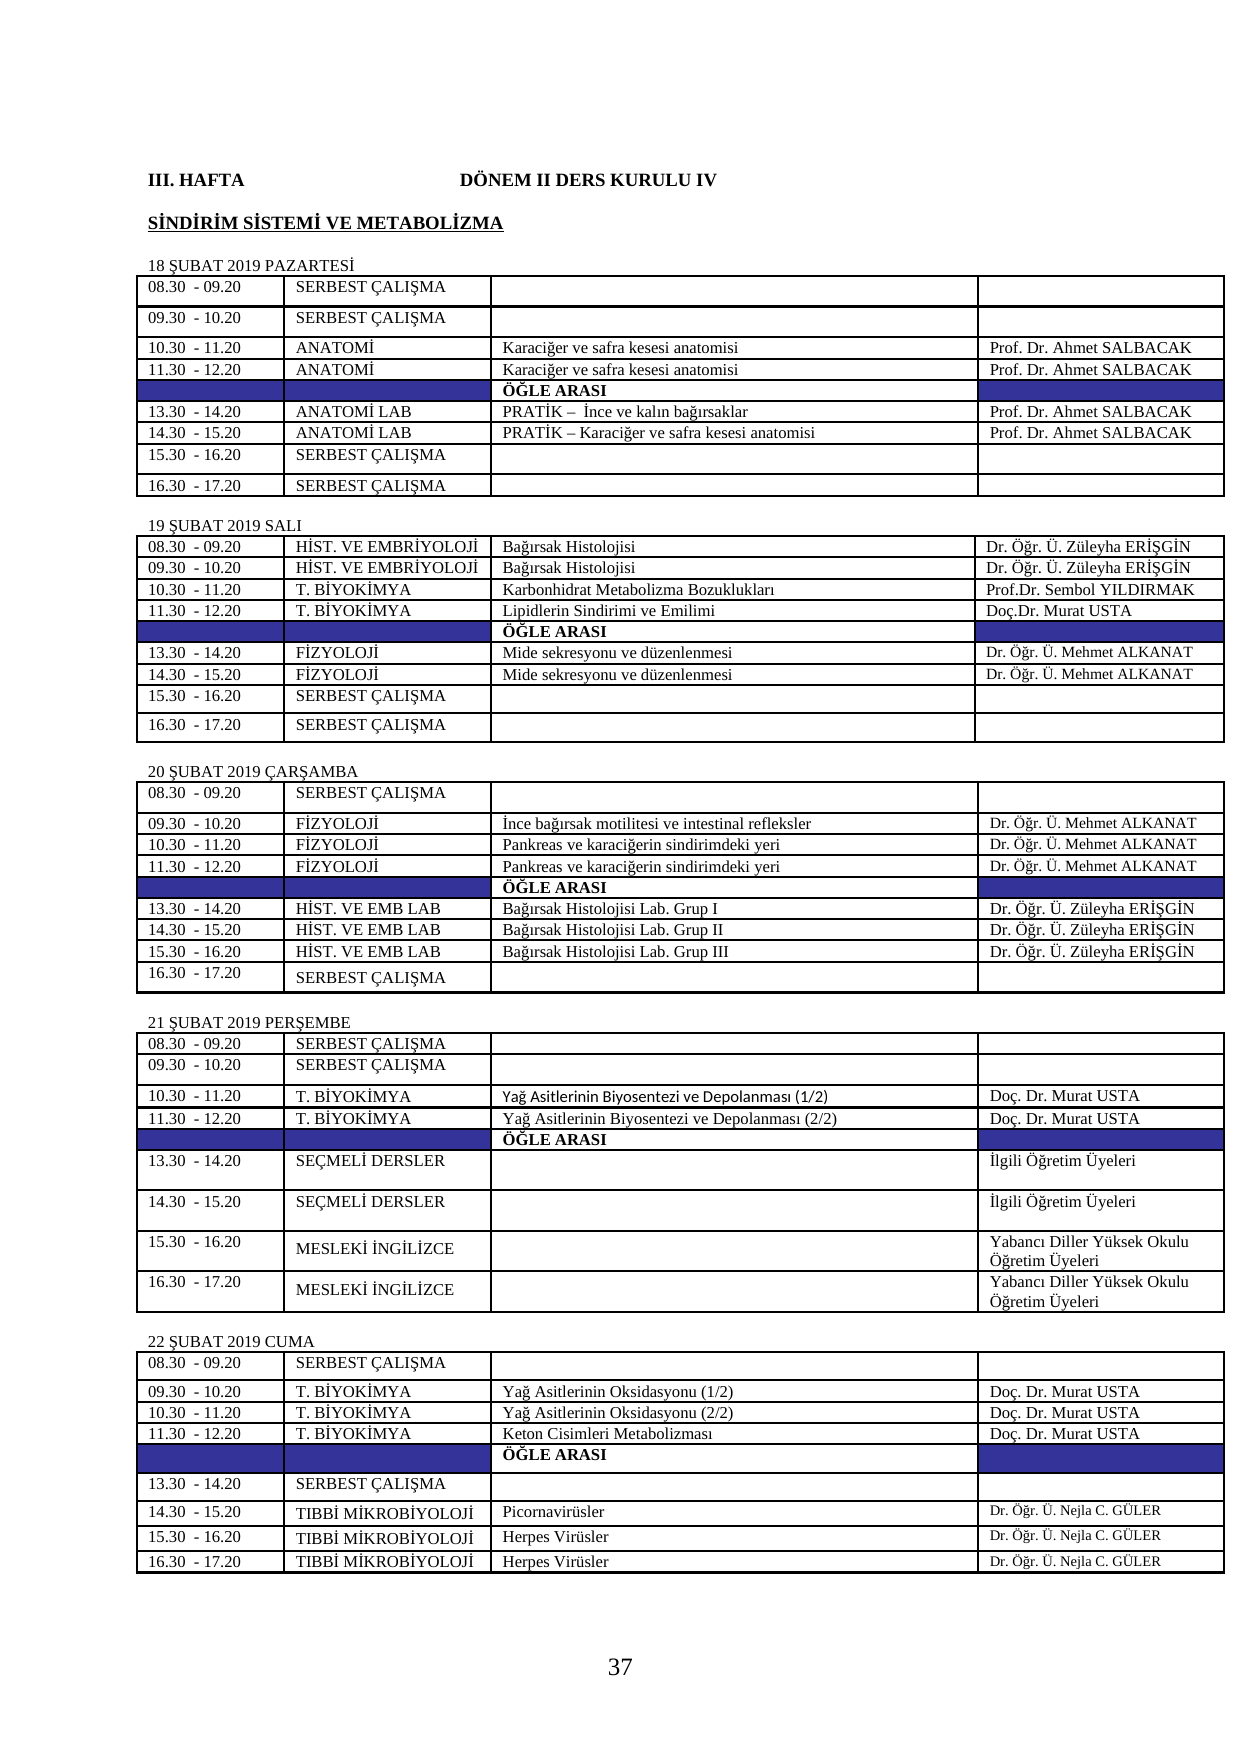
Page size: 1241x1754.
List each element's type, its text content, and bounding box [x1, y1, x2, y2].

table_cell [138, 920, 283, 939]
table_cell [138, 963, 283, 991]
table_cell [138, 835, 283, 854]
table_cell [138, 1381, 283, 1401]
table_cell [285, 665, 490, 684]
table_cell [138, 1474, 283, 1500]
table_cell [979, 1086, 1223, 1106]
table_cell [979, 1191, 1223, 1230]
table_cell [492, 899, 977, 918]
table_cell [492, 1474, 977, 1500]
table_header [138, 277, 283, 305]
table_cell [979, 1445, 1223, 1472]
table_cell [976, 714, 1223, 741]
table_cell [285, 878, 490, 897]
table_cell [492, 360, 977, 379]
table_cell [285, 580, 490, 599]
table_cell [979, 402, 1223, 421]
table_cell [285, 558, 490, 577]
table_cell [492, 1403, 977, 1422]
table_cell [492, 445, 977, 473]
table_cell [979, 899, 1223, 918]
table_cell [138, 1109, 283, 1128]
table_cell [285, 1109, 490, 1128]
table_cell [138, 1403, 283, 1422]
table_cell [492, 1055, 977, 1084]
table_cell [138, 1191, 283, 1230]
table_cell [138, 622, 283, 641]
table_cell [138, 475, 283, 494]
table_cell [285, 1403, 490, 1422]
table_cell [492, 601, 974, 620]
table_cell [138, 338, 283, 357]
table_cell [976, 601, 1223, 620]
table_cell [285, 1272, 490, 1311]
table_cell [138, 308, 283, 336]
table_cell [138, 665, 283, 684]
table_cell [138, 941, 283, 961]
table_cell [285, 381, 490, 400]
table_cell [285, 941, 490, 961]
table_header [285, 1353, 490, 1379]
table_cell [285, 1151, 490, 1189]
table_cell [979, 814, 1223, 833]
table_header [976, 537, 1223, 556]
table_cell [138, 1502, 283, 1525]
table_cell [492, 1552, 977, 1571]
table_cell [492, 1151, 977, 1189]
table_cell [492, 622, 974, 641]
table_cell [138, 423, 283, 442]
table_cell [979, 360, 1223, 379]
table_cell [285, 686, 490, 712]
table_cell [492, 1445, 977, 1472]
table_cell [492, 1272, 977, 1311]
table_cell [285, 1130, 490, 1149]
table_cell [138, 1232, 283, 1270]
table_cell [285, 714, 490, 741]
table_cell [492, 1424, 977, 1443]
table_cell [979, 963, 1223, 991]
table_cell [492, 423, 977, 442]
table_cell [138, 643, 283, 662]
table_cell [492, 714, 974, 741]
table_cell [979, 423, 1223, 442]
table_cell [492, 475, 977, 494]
text 20 ŞUBAT 2019 ÇARŞAMBA [148, 762, 1093, 781]
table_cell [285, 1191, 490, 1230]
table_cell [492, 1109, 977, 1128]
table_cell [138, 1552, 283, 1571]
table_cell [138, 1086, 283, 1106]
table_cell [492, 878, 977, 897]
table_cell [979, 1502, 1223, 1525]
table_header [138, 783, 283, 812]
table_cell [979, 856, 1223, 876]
text SİNDİRİM SİSTEMİ VE METABOLİZMA [148, 212, 1093, 234]
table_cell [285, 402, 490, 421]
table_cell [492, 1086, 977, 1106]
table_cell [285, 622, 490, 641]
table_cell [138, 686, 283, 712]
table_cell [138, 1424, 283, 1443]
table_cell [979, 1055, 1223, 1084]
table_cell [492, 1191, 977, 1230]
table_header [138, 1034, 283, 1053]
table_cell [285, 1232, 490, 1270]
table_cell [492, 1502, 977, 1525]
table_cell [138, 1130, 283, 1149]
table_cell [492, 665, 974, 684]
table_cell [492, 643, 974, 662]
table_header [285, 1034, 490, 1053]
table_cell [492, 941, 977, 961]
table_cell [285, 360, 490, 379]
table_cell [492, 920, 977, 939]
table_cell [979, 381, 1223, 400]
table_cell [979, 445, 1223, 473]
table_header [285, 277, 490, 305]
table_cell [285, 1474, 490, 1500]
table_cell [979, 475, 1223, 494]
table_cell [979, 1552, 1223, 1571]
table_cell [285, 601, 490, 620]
text 21 ŞUBAT 2019 PERŞEMBE [148, 1013, 1093, 1032]
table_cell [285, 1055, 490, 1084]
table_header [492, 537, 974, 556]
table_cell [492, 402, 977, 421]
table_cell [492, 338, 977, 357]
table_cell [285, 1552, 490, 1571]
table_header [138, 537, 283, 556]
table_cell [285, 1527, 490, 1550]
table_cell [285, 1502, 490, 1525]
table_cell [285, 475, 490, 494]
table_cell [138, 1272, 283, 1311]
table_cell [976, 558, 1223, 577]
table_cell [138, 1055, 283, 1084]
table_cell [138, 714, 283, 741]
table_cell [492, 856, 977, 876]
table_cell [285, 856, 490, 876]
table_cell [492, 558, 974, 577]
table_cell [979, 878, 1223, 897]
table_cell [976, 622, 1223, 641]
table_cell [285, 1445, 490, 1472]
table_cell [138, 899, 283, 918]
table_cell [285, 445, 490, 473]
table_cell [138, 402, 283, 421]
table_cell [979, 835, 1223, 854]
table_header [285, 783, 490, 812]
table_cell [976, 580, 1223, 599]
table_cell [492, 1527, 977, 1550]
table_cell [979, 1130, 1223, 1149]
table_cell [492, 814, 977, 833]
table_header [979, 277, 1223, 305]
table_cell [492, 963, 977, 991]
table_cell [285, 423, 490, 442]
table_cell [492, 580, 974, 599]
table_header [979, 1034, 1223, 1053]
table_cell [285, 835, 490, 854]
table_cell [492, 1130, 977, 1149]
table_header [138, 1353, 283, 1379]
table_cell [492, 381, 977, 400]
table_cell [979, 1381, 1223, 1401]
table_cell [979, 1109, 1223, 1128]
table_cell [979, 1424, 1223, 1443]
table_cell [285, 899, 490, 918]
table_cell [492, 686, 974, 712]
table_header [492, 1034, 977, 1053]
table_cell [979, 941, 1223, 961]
text 19 ŞUBAT 2019 SALI [148, 516, 1093, 535]
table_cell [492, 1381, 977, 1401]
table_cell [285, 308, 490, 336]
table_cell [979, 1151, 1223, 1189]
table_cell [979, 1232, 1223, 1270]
text III. HAFTA DÖNEM II DERS KURULU IV [148, 169, 1093, 191]
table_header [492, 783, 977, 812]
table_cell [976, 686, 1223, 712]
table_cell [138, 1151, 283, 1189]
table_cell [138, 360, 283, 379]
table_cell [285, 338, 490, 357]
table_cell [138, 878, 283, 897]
text 18 ŞUBAT 2019 PAZARTESİ [148, 255, 1093, 274]
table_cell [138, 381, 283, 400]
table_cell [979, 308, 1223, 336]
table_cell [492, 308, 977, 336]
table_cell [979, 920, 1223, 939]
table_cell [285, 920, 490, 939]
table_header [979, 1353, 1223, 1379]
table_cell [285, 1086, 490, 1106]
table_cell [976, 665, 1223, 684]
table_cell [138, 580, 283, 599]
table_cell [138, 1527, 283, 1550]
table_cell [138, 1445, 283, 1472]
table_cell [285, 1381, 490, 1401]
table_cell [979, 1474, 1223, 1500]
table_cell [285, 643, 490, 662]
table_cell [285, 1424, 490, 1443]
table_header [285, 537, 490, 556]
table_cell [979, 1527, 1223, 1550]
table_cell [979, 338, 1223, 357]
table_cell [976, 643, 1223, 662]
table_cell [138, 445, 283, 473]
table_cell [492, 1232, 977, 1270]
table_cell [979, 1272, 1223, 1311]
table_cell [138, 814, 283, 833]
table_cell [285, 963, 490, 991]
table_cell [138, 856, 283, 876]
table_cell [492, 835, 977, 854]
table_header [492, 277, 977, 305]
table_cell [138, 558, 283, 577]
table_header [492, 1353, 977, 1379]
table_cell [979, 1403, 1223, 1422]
text 22 ŞUBAT 2019 CUMA [148, 1332, 1093, 1351]
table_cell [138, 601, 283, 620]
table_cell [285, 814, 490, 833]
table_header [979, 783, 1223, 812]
